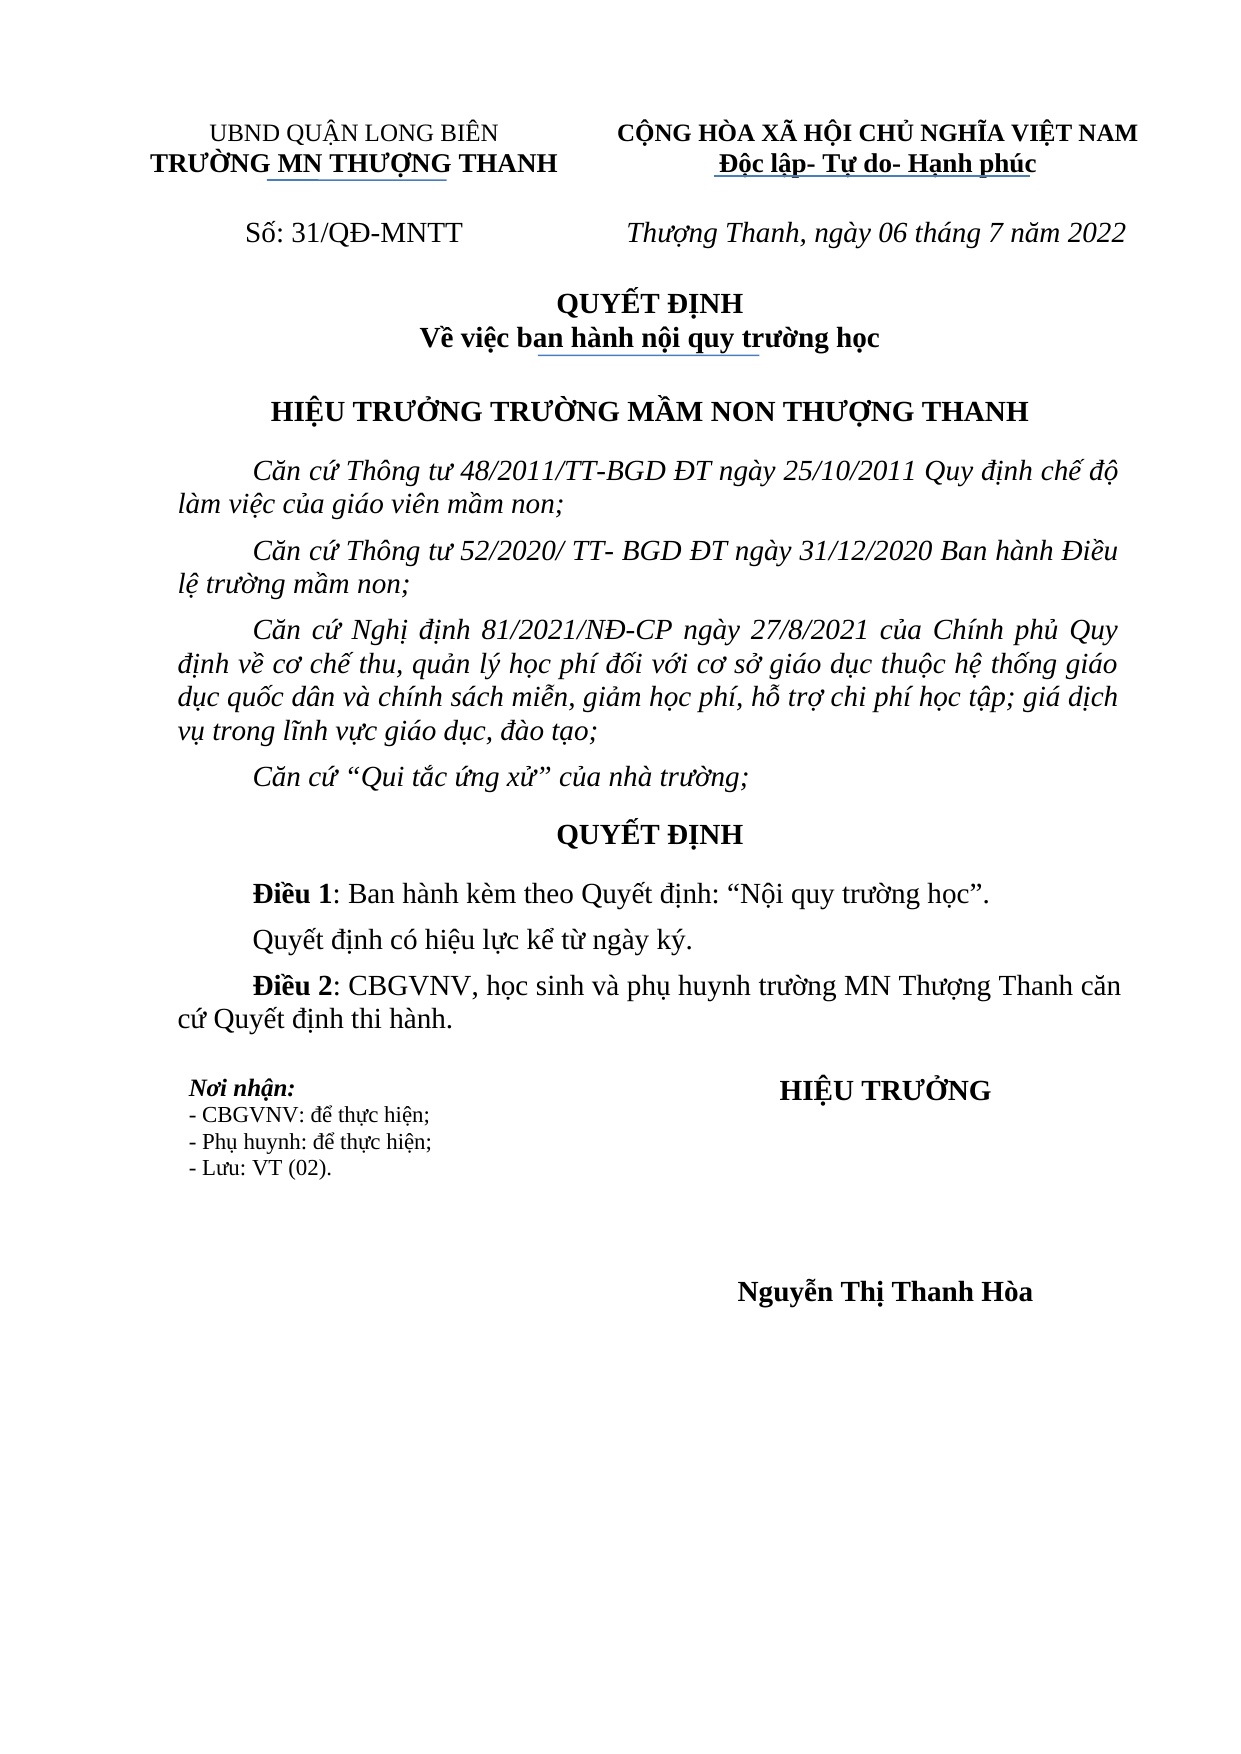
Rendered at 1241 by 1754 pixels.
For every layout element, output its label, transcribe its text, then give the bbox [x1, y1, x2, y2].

text Căn cứ Nghị định 81/2021/NĐ-CP ngày 27/8/2021 của Chính phủ Quy định về cơ chế thu, quản lý học phí đối với cơ sở giáo dục thuộc hệ thống giáo dục quốc dân và chính sách miễn, giảm học phí, hỗ trợ chi phí học tập; giá dịch vụ trong lĩnh vực giáo dục, đào tạo; [177, 612, 1122, 746]
text QUYẾT ĐỊNH [177, 817, 1122, 851]
text Quyết định có hiệu lực kể từ ngày ký. [177, 922, 1122, 956]
text QUYẾT ĐỊNH [177, 287, 1122, 320]
text Căn cứ “Qui tắc ứng xử” của nhà trường; [177, 759, 1122, 792]
table_header CỘNG HÒA XÃ HỘI CHỦ NGHĨA VIỆT NAM Độc lập- Tự do- Hạnh phúc Thượng Thanh, ngày 06 tháng 7 năm 2022 [590, 118, 1165, 249]
text Về việc ban hành nội quy trường học [177, 320, 1122, 354]
text HIỆU TRƯỞNG TRƯỜNG MẦM NON THƯỢNG THANH [177, 394, 1122, 428]
text Điều 1: Ban hành kèm theo Quyết định: “Nội quy trường học”. [177, 876, 1122, 909]
text Điều 2: CBGVNV, học sinh và phụ huynh trường MN Thượng Thanh căn cứ Quyết định thi hành. [177, 968, 1122, 1035]
table_header HIỆU TRƯỞNG Nguyễn Thị Thanh Hòa [649, 1073, 1122, 1307]
table_header Nơi nhận: - CBGVNV: để thực hiện; - Phụ huynh: để thực hiện; - Lưu: VT (02). [177, 1073, 649, 1307]
text Căn cứ Thông tư 52/2020/ TT- BGD ĐT ngày 31/12/2020 Ban hành Điều lệ trường mầm non; [177, 533, 1122, 600]
text Căn cứ Thông tư 48/2011/TT-BGD ĐT ngày 25/10/2011 Quy định chế độ làm việc của giáo viên mầm non; [177, 453, 1122, 520]
table_header UBND QUẬN LONG BIÊN TRƯỜNG MN THƯỢNG THANH Số: 31/QĐ-MNTT [118, 118, 590, 249]
